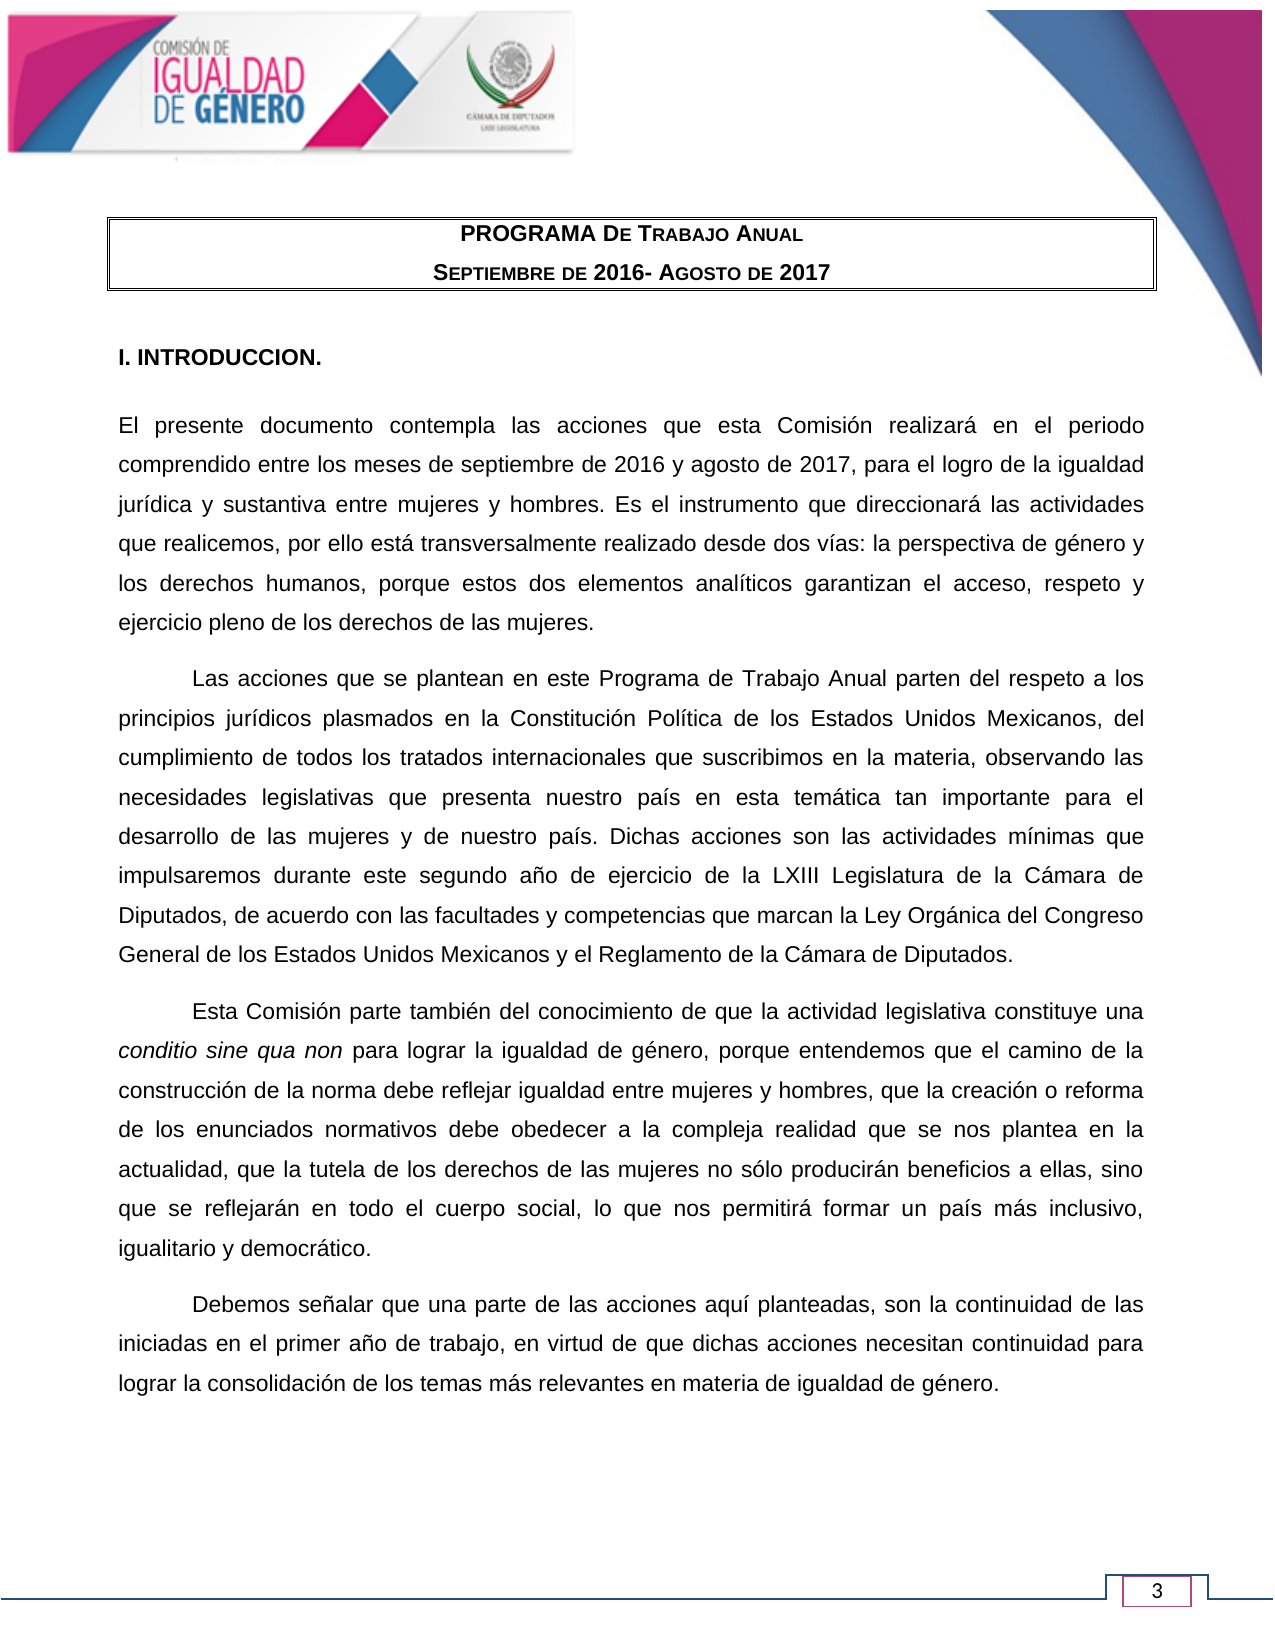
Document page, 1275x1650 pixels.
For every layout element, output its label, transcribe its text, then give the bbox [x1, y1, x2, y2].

text PROGRAMA De Trabajo Anual [110, 220, 1153, 246]
text Debemos señalar que una parte de las acciones aquí planteadas, son la continuidad de las iniciadas en el primer año de trabajo, en virtud de que dichas acciones necesitan continuidad para lograr la consolidación de los temas más relevantes en materia de igualdad de género. [118, 1291, 1145, 1396]
text Las acciones que se plantean en este Programa de Trabajo Anual parten del respeto a los principios jurídicos plasmados en la Constitución Política de los Estados Unidos Mexicanos, del cumplimiento de todos los tratados internacionales que suscribimos en la materia, observando las necesidades legislativas que presenta nuestro país en esta temática tan importante para el desarrollo de las mujeres y de nuestro país. Dichas acciones son las actividades mínimas que impulsaremos durante este segundo año de ejercicio de la LXIII Legislatura de la Cámara de Diputados, de acuerdo con las facultades y competencias que marcan la Ley Orgánica del Congreso General de los Estados Unidos Mexicanos y el Reglamento de la Cámara de Diputados. [118, 665, 1145, 968]
text Septiembre de 2016- Agosto de 2017 [110, 256, 1153, 288]
text El presente documento contempla las acciones que esta Comisión realizará en el periodo comprendido entre los meses de septiembre de 2016 y agosto de 2017, para el logro de la igualdad jurídica y sustantiva entre mujeres y hombres. Es el instrumento que direccionará las actividades que realicemos, por ello está transversalmente realizado desde dos vías: la perspectiva de género y los derechos humanos, porque estos dos elementos analíticos garantizan el acceso, respeto y ejercicio pleno de los derechos de las mujeres. [118, 412, 1145, 635]
picture [5, 10, 1262, 384]
text Esta Comisión parte también del conocimiento de que la actividad legislativa constituye una conditio sine qua non para lograr la igualdad de género, porque entendemos que el camino de la construcción de la norma debe reflejar igualdad entre mujeres y hombres, que la creación o reforma de los enunciados normativos debe obedecer a la compleja realidad que se nos plantea en la actualidad, que la tutela de los derechos de las mujeres no sólo producirán beneficios a ellas, sino que se reflejarán en todo el cuerpo social, lo que nos permitirá formar un país más inclusivo, igualitario y democrático. [118, 998, 1145, 1261]
text I. INTRODUCCION. [118, 343, 1145, 370]
